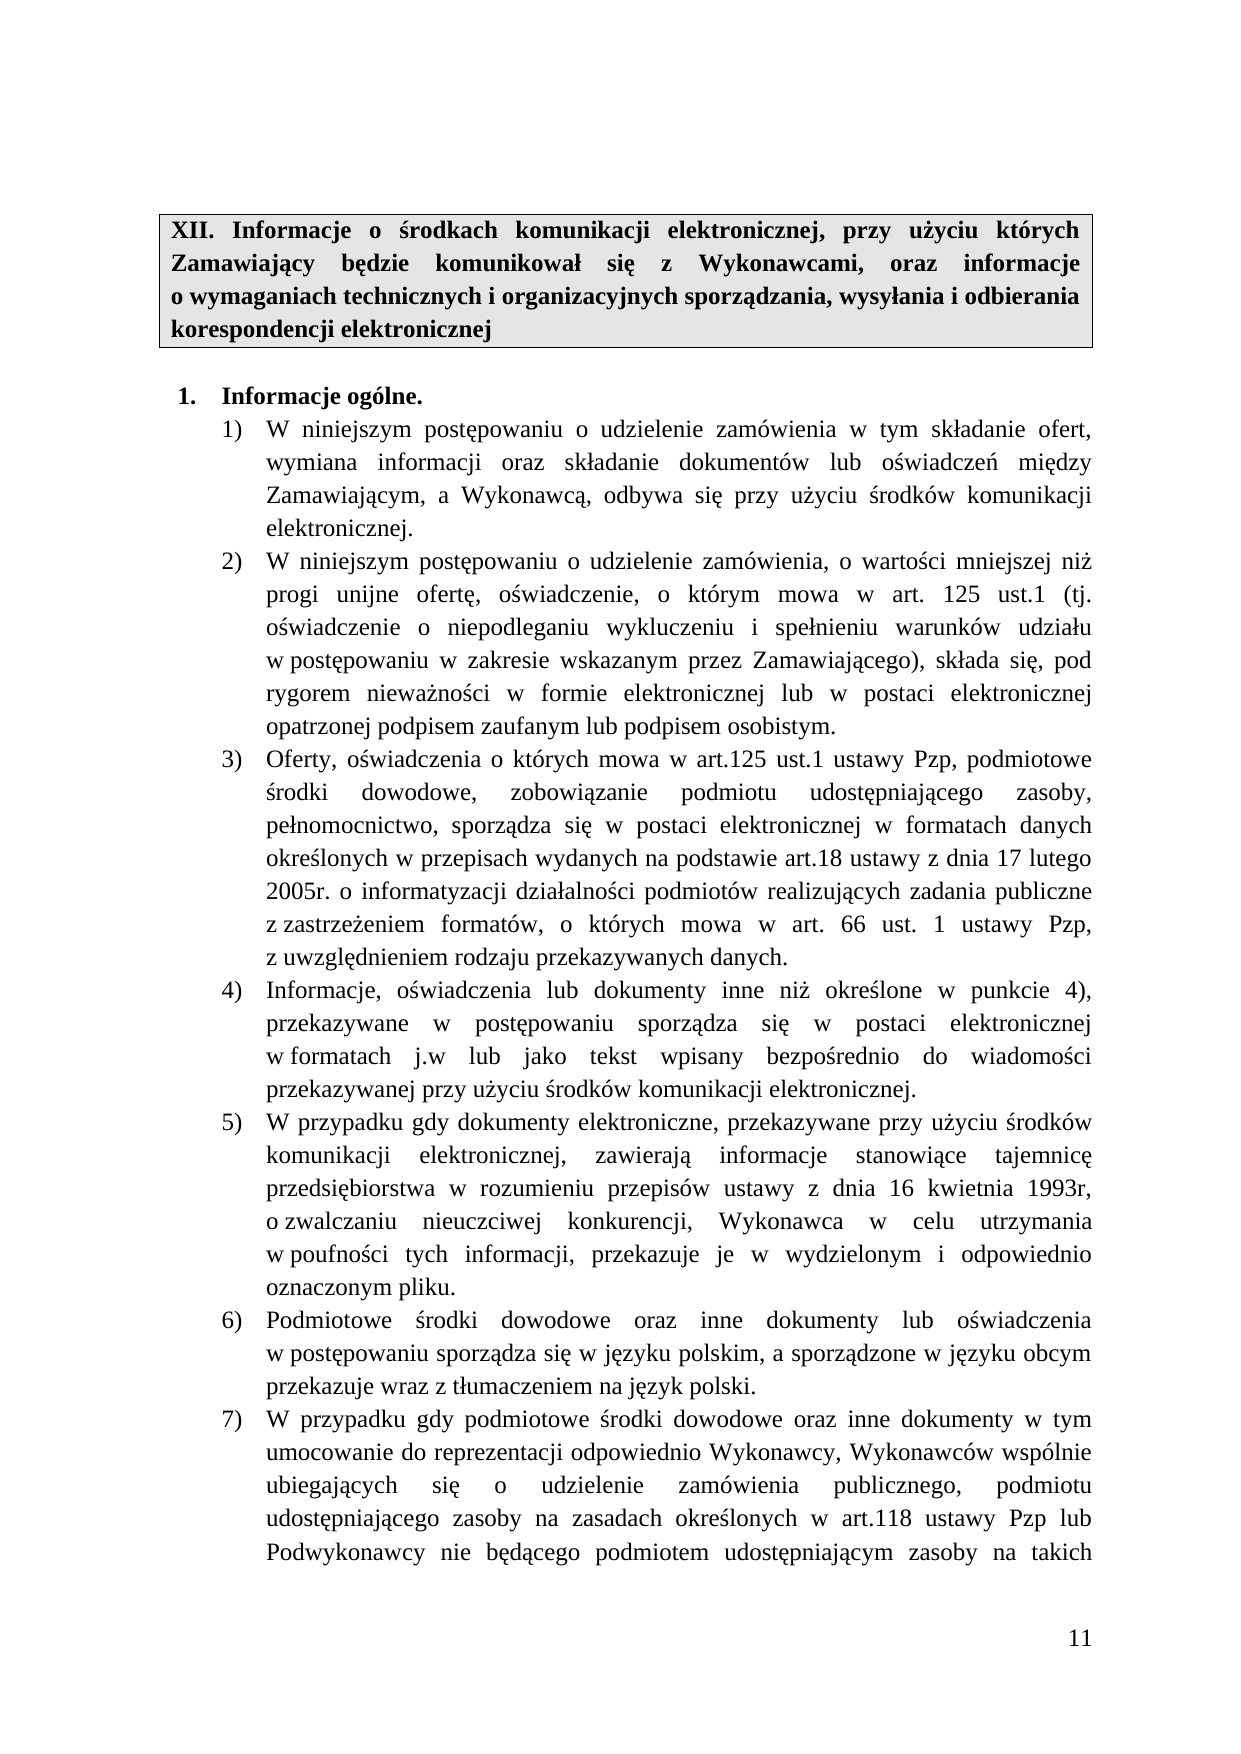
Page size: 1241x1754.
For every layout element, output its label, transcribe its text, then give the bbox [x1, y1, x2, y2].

list W niniejszym postępowaniu o udzielenie zamówienia, o wartości mniejszej niż progi unijne ofertę, oświadczenie, o którym mowa w art. 125 ust.1 (tj. oświadczenie o niepodleganiu wykluczeniu i spełnieniu warunków udziału w postępowaniu w zakresie wskazanym przez Zamawiającego), składa się, pod rygorem nieważności w formie elektronicznej lub w postaci elektronicznej opatrzonej podpisem zaufanym lub podpisem osobistym. [221, 546, 1093, 740]
list W przypadku gdy dokumenty elektroniczne, przekazywane przy użyciu środków komunikacji elektronicznej, zawierają informacje stanowiące tajemnicę przedsiębiorstwa w rozumieniu przepisów ustawy z dnia 16 kwietnia 1993r, o zwalczaniu nieuczciwej konkurencji, Wykonawca w celu utrzymania w poufności tych informacji, przekazuje je w wydzielonym i odpowiednio oznaczonym pliku. [221, 1107, 1093, 1301]
list W niniejszym postępowaniu o udzielenie zamówienia w tym składanie ofert, wymiana informacji oraz składanie dokumentów lub oświadczeń między Zamawiającym, a Wykonawcą, odbywa się przy użyciu środków komunikacji elektronicznej. [221, 414, 1093, 542]
list Informacje ogólne. [177, 381, 1093, 409]
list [221, 1404, 1093, 1565]
list Oferty, oświadczenia o których mowa w art.125 ust.1 ustawy Pzp, podmiotowe środki dowodowe, zobowiązanie podmiotu udostępniającego zasoby, pełnomocnictwo, sporządza się w postaci elektronicznej w formatach danych określonych w przepisach wydanych na podstawie art.18 ustawy z dnia 17 lutego 2005r. o informatyzacji działalności podmiotów realizujących zadania publiczne z zastrzeżeniem formatów, o których mowa w art. 66 ust. 1 ustawy Pzp, z uwzględnieniem rodzaju przekazywanych danych. [221, 744, 1093, 971]
list Informacje, oświadczenia lub dokumenty inne niż określone w punkcie 4), przekazywane w postępowaniu sporządza się w postaci elektronicznej w formatach j.w lub jako tekst wpisany bezpośrednio do wiadomości przekazywanej przy użyciu środków komunikacji elektronicznej. [221, 975, 1093, 1103]
list Podmiotowe środki dowodowe oraz inne dokumenty lub oświadczenia w postępowaniu sporządza się w języku polskim, a sporządzone w języku obcym przekazuje wraz z tłumaczeniem na język polski. [221, 1305, 1093, 1400]
table_header XII. Informacje o środkach komunikacji elektronicznej, przy użyciu których Zamawiający będzie komunikował się z Wykonawcami, oraz informacje o wymaganiach technicznych i organizacyjnych sporządzania, wysyłania i odbierania korespondencji elektronicznej [160, 215, 1092, 347]
